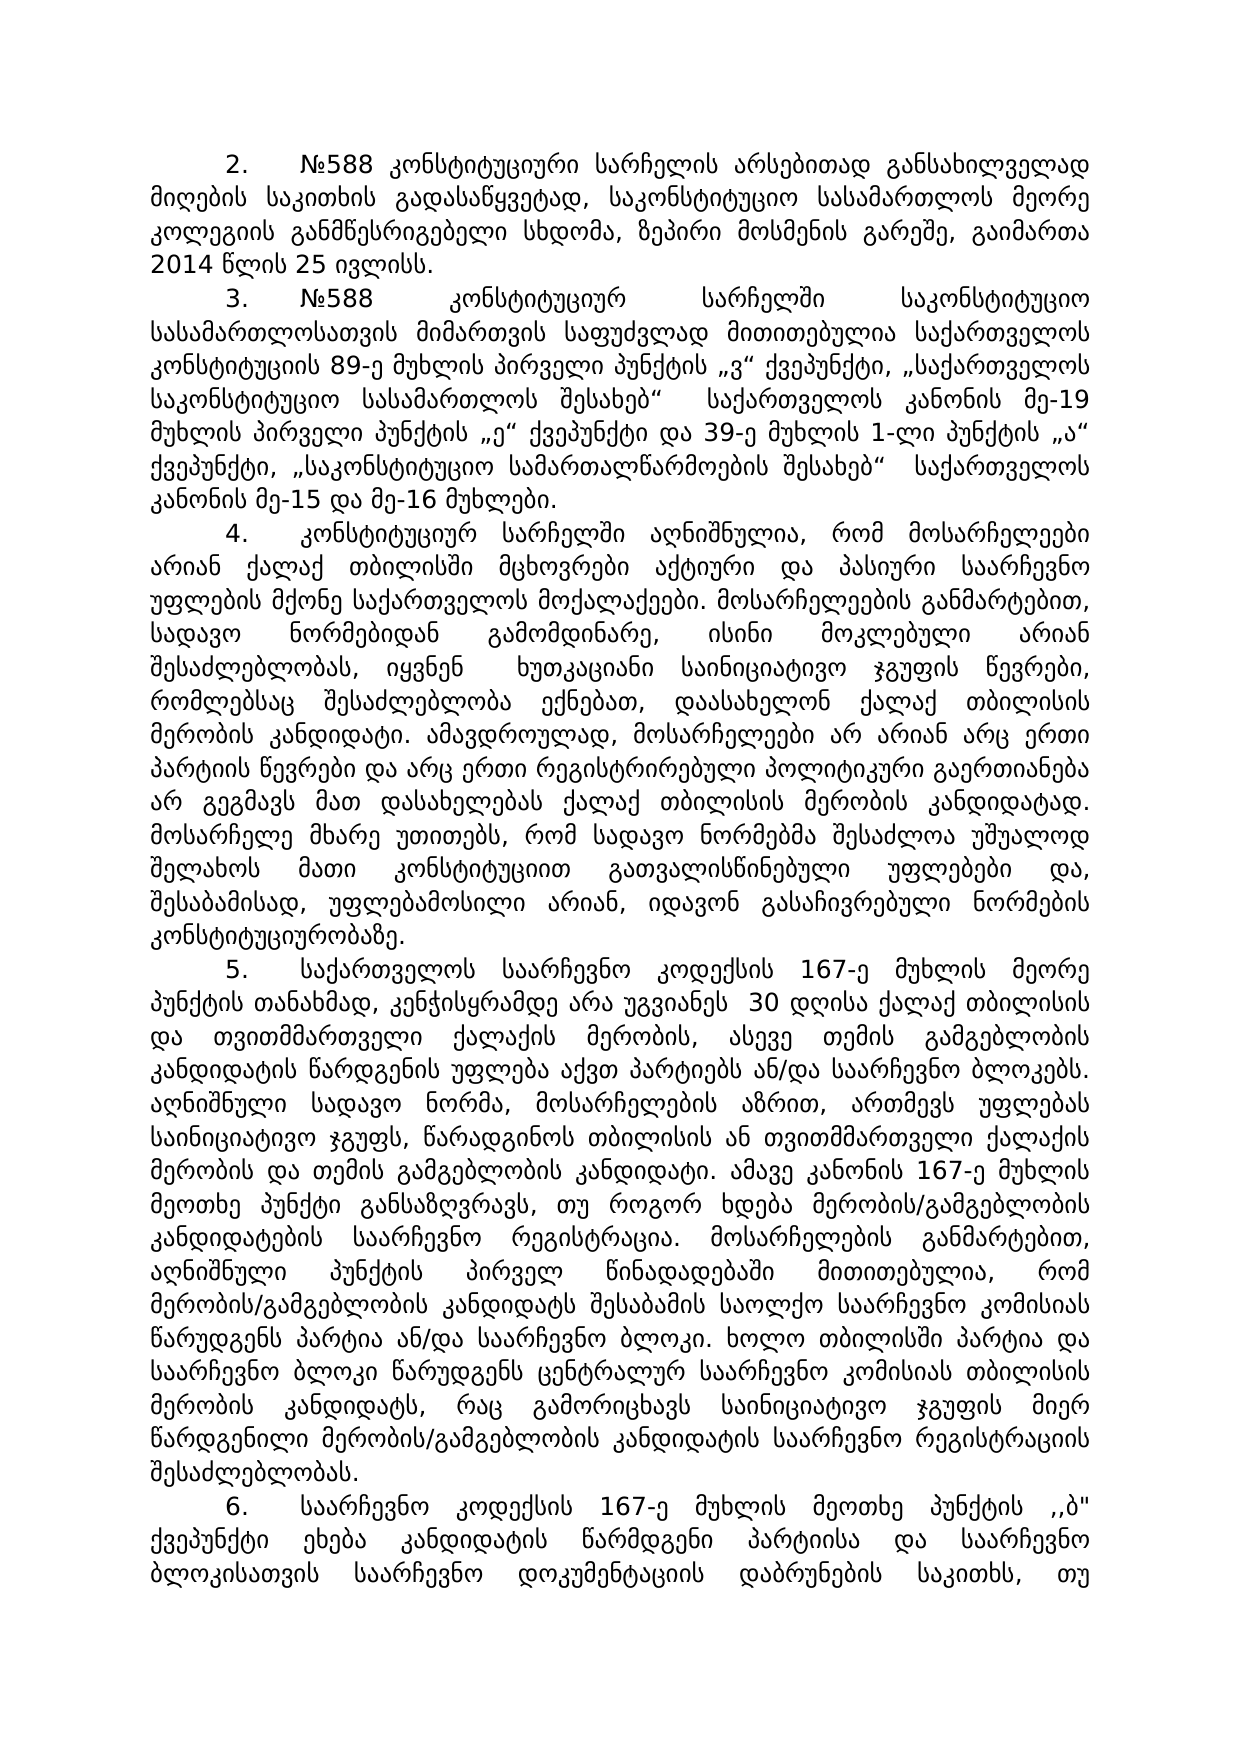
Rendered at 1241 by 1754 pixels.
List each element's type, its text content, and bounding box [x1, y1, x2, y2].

text 5. საქართველოს საარჩევნო კოდექსის 167-ე მუხლის მეორე პუნქტის თანახმად, კენჭისყრამდე არა უგვიანეს 30 დღისა ქალაქ თბილისის და თვითმმართველი ქალაქის მერობის, ასევე თემის გამგებლობის კანდიდატის წარდგენის უფლება აქვთ პარტიებს ან/და საარჩევნო ბლოკებს. აღნიშნული სადავო ნორმა, მოსარჩელების აზრით, ართმევს უფლებას საინიციატივო ჯგუფს, წარადგინოს თბილისის ან თვითმმართველი ქალაქის მერობის და თემის გამგებლობის კანდიდატი. ამავე კანონის 167-ე მუხლის მეოთხე პუნქტი განსაზღვრავს, თუ როგორ ხდება მერობის/გამგებლობის კანდიდატების საარჩევნო რეგისტრაცია. მოსარჩელების განმარტებით, აღნიშნული პუნქტის პირველ წინადადებაში მითითებულია, რომ მერობის/გამგებლობის კანდიდატს შესაბამის საოლქო საარჩევნო კომისიას წარუდგენს პარტია ან/და საარჩევნო ბლოკი. ხოლო თბილისში პარტია და საარჩევნო ბლოკი წარუდგენს ცენტრალურ საარჩევნო კომისიას თბილისის მერობის კანდიდატს, რაც გამორიცხავს საინიციატივო ჯგუფის მიერ წარდგენილი მერობის/გამგებლობის კანდიდატის საარჩევნო რეგისტრაციის შესაძლებლობას. [150, 955, 1090, 1487]
text 3. №588 კონსტიტუციურ სარჩელში საკონსტიტუციო სასამართლოსათვის მიმართვის საფუძვლად მითითებულია საქართველოს კონსტიტუციის 89-ე მუხლის პირველი პუნქტის „ვ“ ქვეპუნქტი, „საქართველოს საკონსტიტუციო სასამართლოს შესახებ“ საქართველოს კანონის მე-19 მუხლის პირველი პუნქტის „ე“ ქვეპუნქტი და 39-ე მუხლის 1-ლი პუნქტის „ა“ ქვეპუნქტი, „საკონსტიტუციო სამართალწარმოების შესახებ“ საქართველოს კანონის მე-15 და მე-16 მუხლები. [150, 284, 1090, 514]
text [150, 1492, 1090, 1588]
text 4. კონსტიტუციურ სარჩელში აღნიშნულია, რომ მოსარჩელეები არიან ქალაქ თბილისში მცხოვრები აქტიური და პასიური საარჩევნო უფლების მქონე საქართველოს მოქალაქეები. მოსარჩელეების განმარტებით, სადავო ნორმებიდან გამომდინარე, ისინი მოკლებული არიან შესაძლებლობას, იყვნენ ხუთკაციანი საინიციატივო ჯგუფის წევრები, რომლებსაც შესაძლებლობა ექნებათ, დაასახელონ ქალაქ თბილისის მერობის კანდიდატი. ამავდროულად, მოსარჩელეები არ არიან არც ერთი პარტიის წევრები და არც ერთი რეგისტრირებული პოლიტიკური გაერთიანება არ გეგმავს მათ დასახელებას ქალაქ თბილისის მერობის კანდიდატად. მოსარჩელე მხარე უთითებს, რომ სადავო ნორმებმა შესაძლოა უშუალოდ შელახოს მათი კონსტიტუციით გათვალისწინებული უფლებები და, შესაბამისად, უფლებამოსილი არიან, იდავონ გასაჩივრებული ნორმების კონსტიტუციურობაზე. [150, 519, 1090, 951]
text 2. №588 კონსტიტუციური სარჩელის არსებითად განსახილველად მიღების საკითხის გადასაწყვეტად, საკონსტიტუციო სასამართლოს მეორე კოლეგიის განმწესრიგებელი სხდომა, ზეპირი მოსმენის გარეშე, გაიმართა 2014 წლის 25 ივლისს. [150, 150, 1090, 280]
